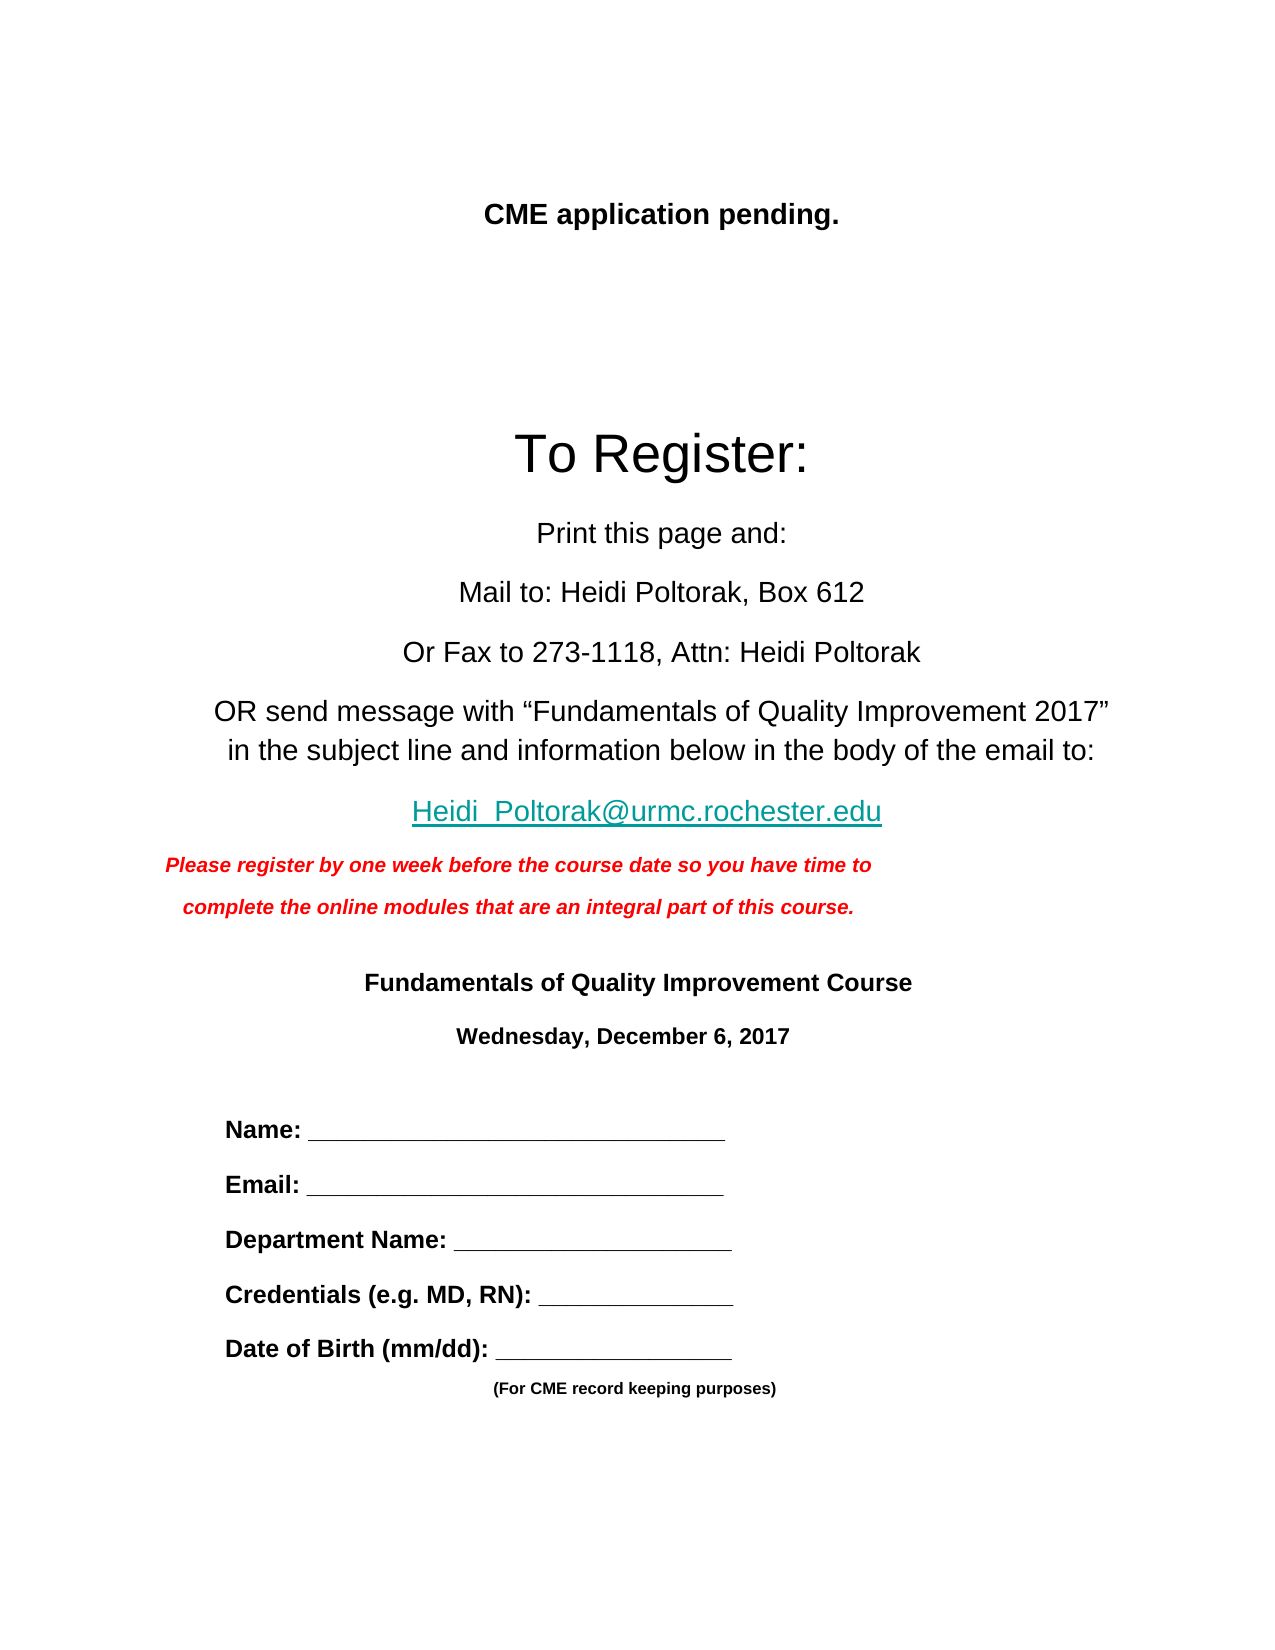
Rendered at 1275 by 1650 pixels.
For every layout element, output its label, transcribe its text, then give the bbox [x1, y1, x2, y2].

text Heidi_Poltorak@urmc.rochester.edu [171, 792, 1123, 828]
text Mail to: Heidi Poltorak, Box 612 [198, 575, 1125, 609]
text Fundamentals of Quality Improvement Course [150, 968, 1127, 996]
text Email: ______________________________ [150, 1159, 810, 1201]
text Print this page and: [198, 514, 1125, 549]
text Or Fax to 273-1118, Attn: Heidi Poltorak [198, 634, 1125, 668]
text OR send message with “Fundamentals of Quality Improvement 2017” in the subject line and information below in the body of the email to: [198, 694, 1125, 766]
text CME application pending. [198, 197, 1125, 230]
text Name: ______________________________ [150, 1104, 810, 1146]
text (For CME record keeping purposes) [150, 1378, 810, 1398]
text Credentials (e.g. MD, RN): ______________ [150, 1268, 810, 1311]
text To Register: [198, 421, 1125, 484]
text Date of Birth (mm/dd): _________________ [150, 1323, 810, 1365]
text Department Name: ____________________ [150, 1213, 810, 1256]
text Wednesday, December 6, 2017 [375, 1023, 1125, 1049]
text Please register by one week before the course date so you have time to complete the online modules that are an integral part of this course. [150, 837, 889, 922]
